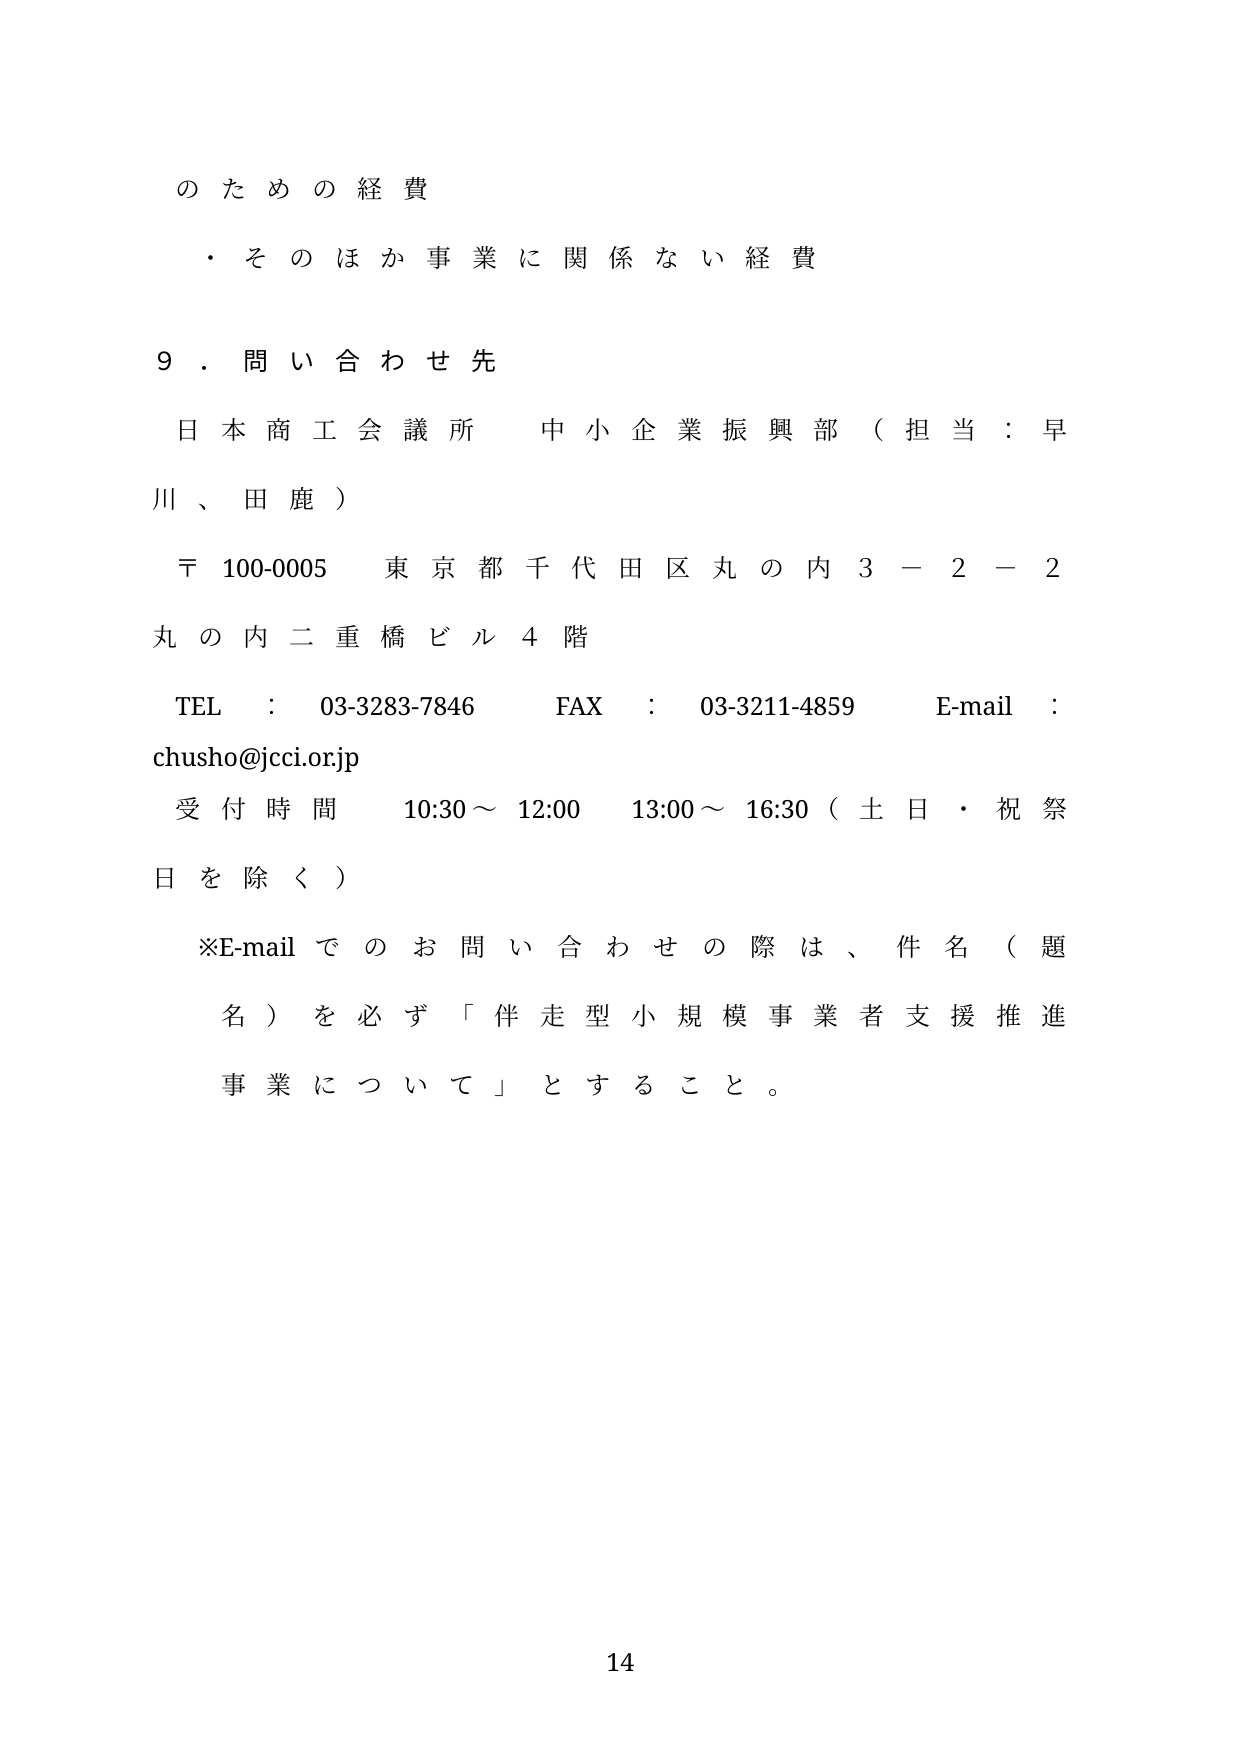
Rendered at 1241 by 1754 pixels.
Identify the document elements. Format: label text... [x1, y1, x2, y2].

text ・そのほか事業に関係ない経費 [164, 222, 1088, 291]
text ※E-mailでのお問い合わせの際は、件名（題名）を必ず「伴走型小規模事業者支援推進事業について」とすること。 [183, 911, 1088, 1118]
text 〒100-0005 東京都千代田区丸の内３－２－２ 丸の内二重橋ビル４階 [152, 532, 1088, 670]
subtitle ９．問い合わせ先 [152, 325, 1088, 394]
text 日本商工会議所 中小企業振興部（担当：早川、田鹿） [152, 394, 1088, 532]
text 受付時間 10:30～12:00 13:00～16:30（土日・祝祭日を除く） [152, 773, 1088, 911]
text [164, 153, 1088, 222]
text TEL：03-3283-7846 FAX：03-3211-4859 E-mail：chusho@jcci.or.jp [152, 670, 1088, 773]
